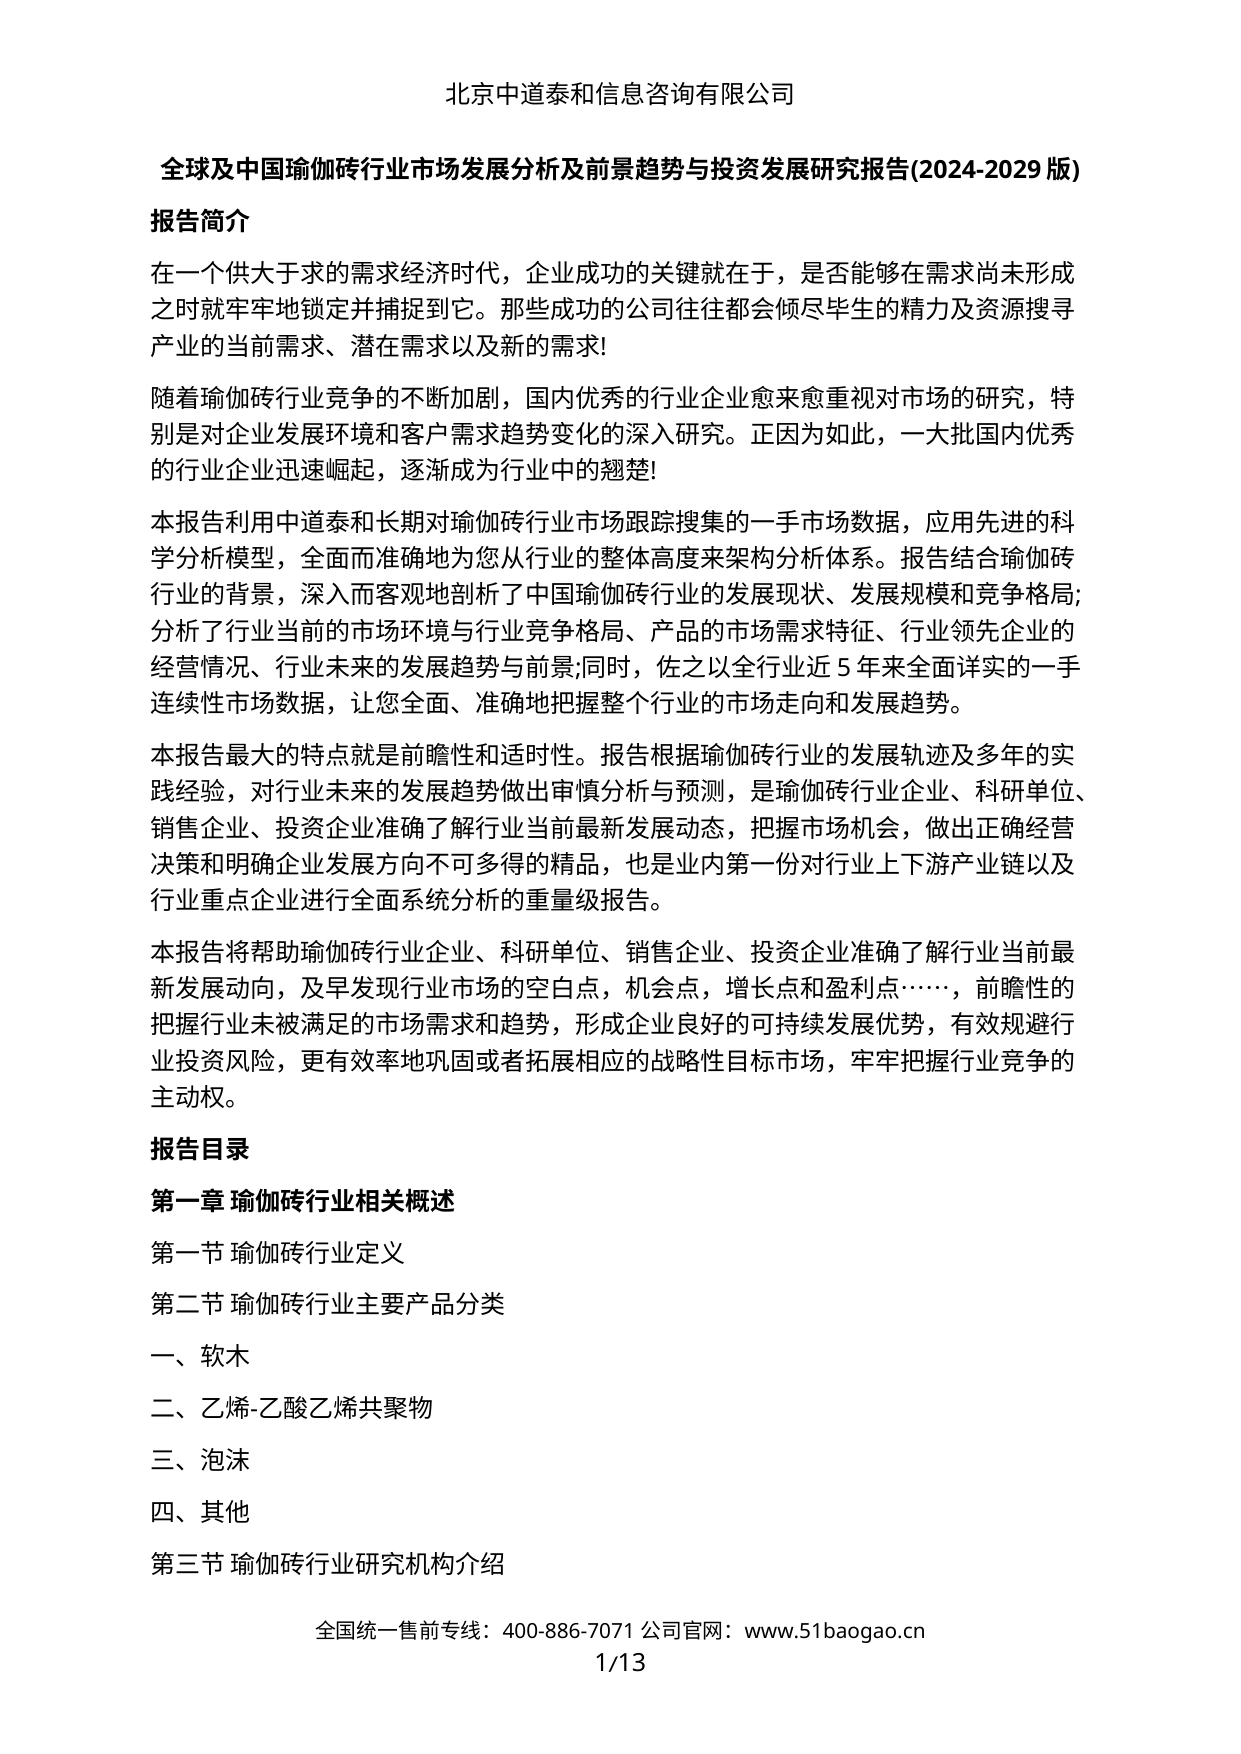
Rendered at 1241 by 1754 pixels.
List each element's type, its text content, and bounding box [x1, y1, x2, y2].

text 一、软木 [150, 1337, 1090, 1373]
text 本报告利用中道泰和长期对瑜伽砖行业市场跟踪搜集的一手市场数据，应用先进的科学分析模型，全面而准确地为您从行业的整体高度来架构分析体系。报告结合瑜伽砖行业的背景，深入而客观地剖析了中国瑜伽砖行业的发展现状、发展规模和竞争格局;分析了行业当前的市场环境与行业竞争格局、产品的市场需求特征、行业领先企业的经营情况、行业未来的发展趋势与前景;同时，佐之以全行业近5年来全面详实的一手连续性市场数据，让您全面、准确地把握整个行业的市场走向和发展趋势。 [150, 502, 1090, 720]
text 三、泡沫 [150, 1441, 1090, 1477]
text 随着瑜伽砖行业竞争的不断加剧，国内优秀的行业企业愈来愈重视对市场的研究，特别是对企业发展环境和客户需求趋势变化的深入研究。正因为如此，一大批国内优秀的行业企业迅速崛起，逐渐成为行业中的翘楚! [150, 378, 1090, 487]
text 报告目录 [150, 1129, 1090, 1166]
text 第二节 瑜伽砖行业主要产品分类 [150, 1285, 1090, 1321]
text 本报告将帮助瑜伽砖行业企业、科研单位、销售企业、投资企业准确了解行业当前最新发展动向，及早发现行业市场的空白点，机会点，增长点和盈利点……，前瞻性的把握行业未被满足的市场需求和趋势，形成企业良好的可持续发展优势，有效规避行业投资风险，更有效率地巩固或者拓展相应的战略性目标市场，牢牢把握行业竞争的主动权。 [150, 932, 1090, 1114]
text 报告简介 [150, 202, 1090, 238]
text 二、乙烯-乙酸乙烯共聚物 [150, 1389, 1090, 1425]
text 全球及中国瑜伽砖行业市场发展分析及前景趋势与投资发展研究报告(2024-2029版) [150, 150, 1090, 186]
text 第一节 瑜伽砖行业定义 [150, 1233, 1090, 1269]
text 本报告最大的特点就是前瞻性和适时性。报告根据瑜伽砖行业的发展轨迹及多年的实践经验，对行业未来的发展趋势做出审慎分析与预测，是瑜伽砖行业企业、科研单位、销售企业、投资企业准确了解行业当前最新发展动态，把握市场机会，做出正确经营决策和明确企业发展方向不可多得的精品，也是业内第一份对行业上下游产业链以及行业重点企业进行全面系统分析的重量级报告。 [150, 736, 1090, 917]
text 第三节 瑜伽砖行业研究机构介绍 [150, 1544, 1090, 1581]
text 在一个供大于求的需求经济时代，企业成功的关键就在于，是否能够在需求尚未形成之时就牢牢地锁定并捕捉到它。那些成功的公司往往都会倾尽毕生的精力及资源搜寻产业的当前需求、潜在需求以及新的需求! [150, 254, 1090, 362]
text 四、其他 [150, 1492, 1090, 1529]
text 第一章 瑜伽砖行业相关概述 [150, 1181, 1090, 1217]
